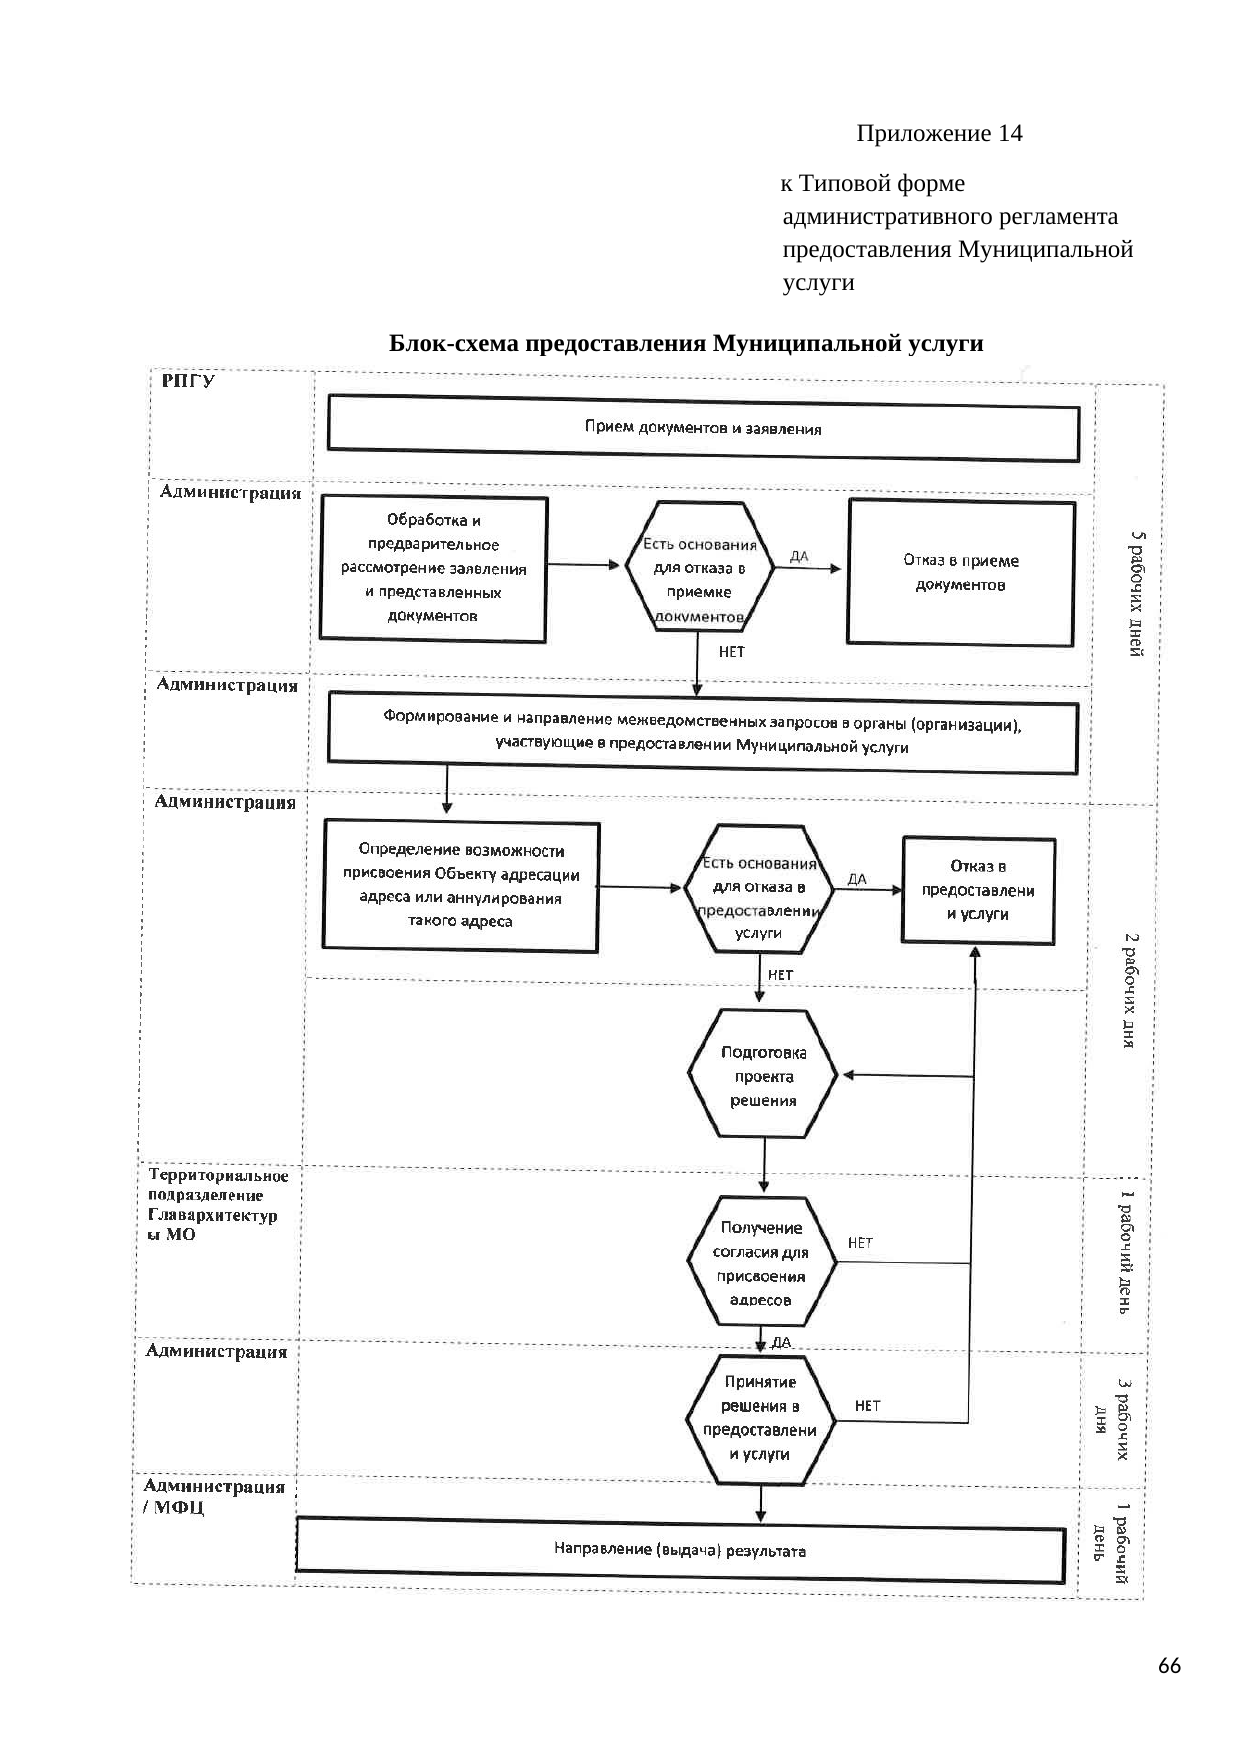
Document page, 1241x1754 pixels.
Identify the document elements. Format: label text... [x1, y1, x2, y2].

text Приложение 14 [783, 118, 1181, 147]
text к Типовой форме административного регламента предоставления Муниципальной услуги [780, 168, 1181, 296]
picture [118, 356, 1181, 1627]
text Блок-схема предоставления Муниципальной услуги [118, 328, 1181, 356]
